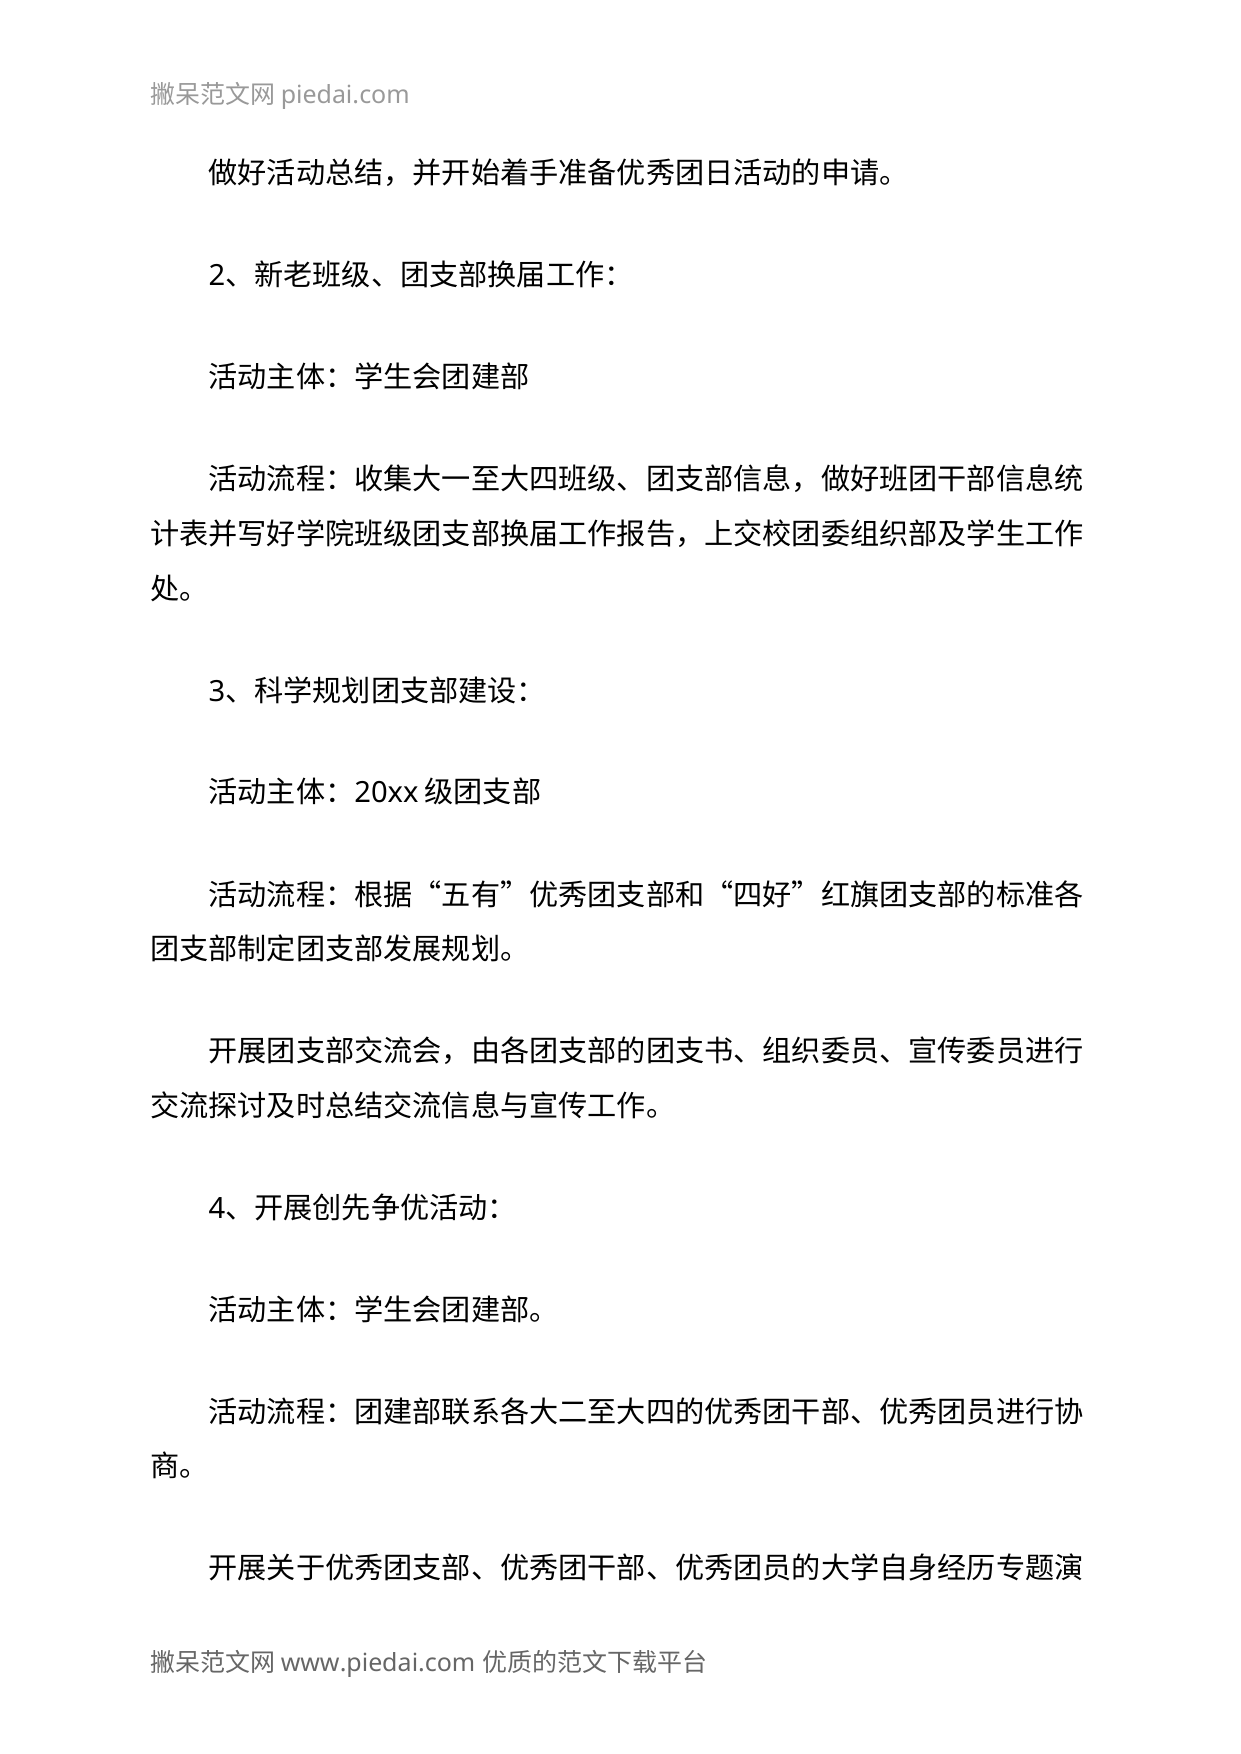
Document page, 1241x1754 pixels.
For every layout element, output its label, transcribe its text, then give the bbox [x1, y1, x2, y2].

text 3、科学规划团支部建设： [150, 667, 1090, 709]
text 活动流程：收集大一至大四班级、团支部信息，做好班团干部信息统计表并写好学院班级团支部换届工作报告，上交校团委组织部及学生工作处。 [150, 456, 1090, 608]
text 活动流程：团建部联系各大二至大四的优秀团干部、优秀团员进行协商。 [150, 1388, 1090, 1485]
text 开展团支部交流会，由各团支部的团支书、组织委员、宣传委员进行交流探讨及时总结交流信息与宣传工作。 [150, 1028, 1090, 1125]
text 4、开展创先争优活动： [150, 1184, 1090, 1227]
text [150, 1545, 1090, 1587]
text 活动主体：学生会团建部。 [150, 1286, 1090, 1329]
text 2、新老班级、团支部换届工作： [150, 252, 1090, 294]
text 活动主体：学生会团建部 [150, 354, 1090, 396]
text 活动流程：根据“五有”优秀团支部和“四好”红旗团支部的标准各团支部制定团支部发展规划。 [150, 871, 1090, 968]
text 活动主体：20xx级团支部 [150, 769, 1090, 811]
text 做好活动总结，并开始着手准备优秀团日活动的申请。 [150, 150, 1090, 192]
